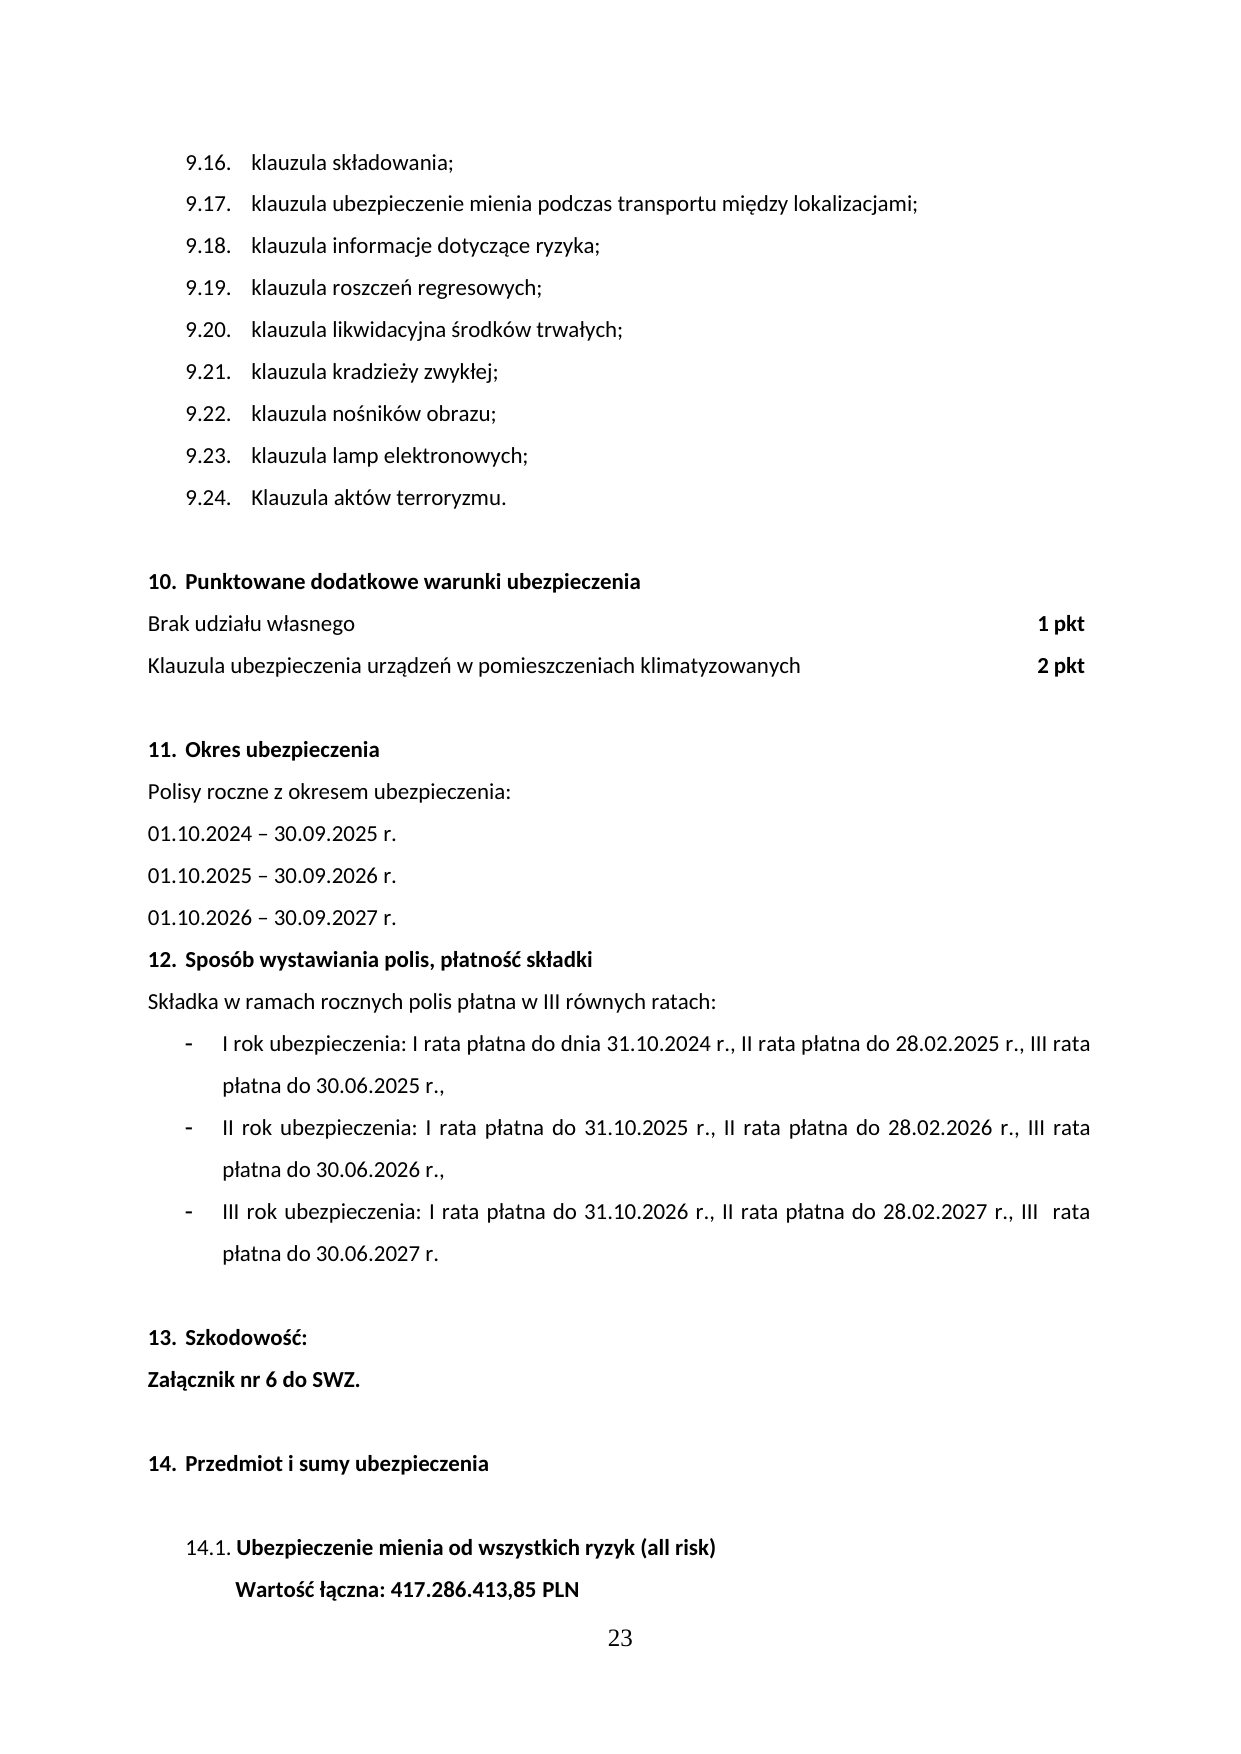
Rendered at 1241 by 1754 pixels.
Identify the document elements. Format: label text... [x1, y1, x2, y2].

text Wartość łączna: 417.286.413,85 PLN [148, 1575, 1093, 1603]
text Klauzula ubezpieczenia urządzeń w pomieszczeniach klimatyzowanych 2 pkt [148, 651, 1093, 679]
list klauzula nośników obrazu; [185, 399, 1093, 427]
text 01.10.2025 – 30.09.2026 r. [148, 861, 1093, 889]
list Przedmiot i sumy ubezpieczenia [148, 1449, 1093, 1477]
list klauzula roszczeń regresowych; [185, 273, 1093, 302]
list Punktowane dodatkowe warunki ubezpieczenia [148, 567, 1093, 595]
list II rok ubezpieczenia: I rata płatna do 31.10.2025 r., II rata płatna do 28.02.2026 r., III rata płatna do 30.06.2026 r., [185, 1113, 1093, 1183]
list Okres ubezpieczenia [148, 735, 1093, 763]
list I rok ubezpieczenia: I rata płatna do dnia 31.10.2024 r., II rata płatna do 28.02.2025 r., III rata płatna do 30.06.2025 r., [185, 1029, 1093, 1099]
list Szkodowość: [148, 1323, 1093, 1351]
text 01.10.2024 – 30.09.2025 r. [148, 819, 1093, 847]
list klauzula kradzieży zwykłej; [185, 357, 1093, 386]
list klauzula likwidacyjna środków trwałych; [185, 316, 1093, 343]
text Brak udziału własnego 1 pkt [148, 609, 1093, 637]
text 01.10.2026 – 30.09.2027 r. [148, 903, 1093, 931]
list III rok ubezpieczenia: I rata płatna do 31.10.2026 r., II rata płatna do 28.02.2027 r., III rata płatna do 30.06.2027 r. [185, 1197, 1093, 1267]
text Załącznik nr 6 do SWZ. [148, 1365, 1093, 1393]
text Składka w ramach rocznych polis płatna w III równych ratach: [148, 987, 1093, 1015]
list Klauzula aktów terroryzmu. [185, 483, 1093, 511]
list Sposób wystawiania polis, płatność składki [148, 945, 1093, 973]
list klauzula lamp elektronowych; [185, 441, 1093, 469]
list Ubezpieczenie mienia od wszystkich ryzyk (all risk) [185, 1533, 1093, 1561]
list klauzula składowania; [185, 148, 1093, 176]
list klauzula informacje dotyczące ryzyka; [185, 232, 1093, 259]
list klauzula ubezpieczenie mienia podczas transportu między lokalizacjami; [185, 189, 1093, 218]
text Polisy roczne z okresem ubezpieczenia: [148, 777, 1093, 805]
